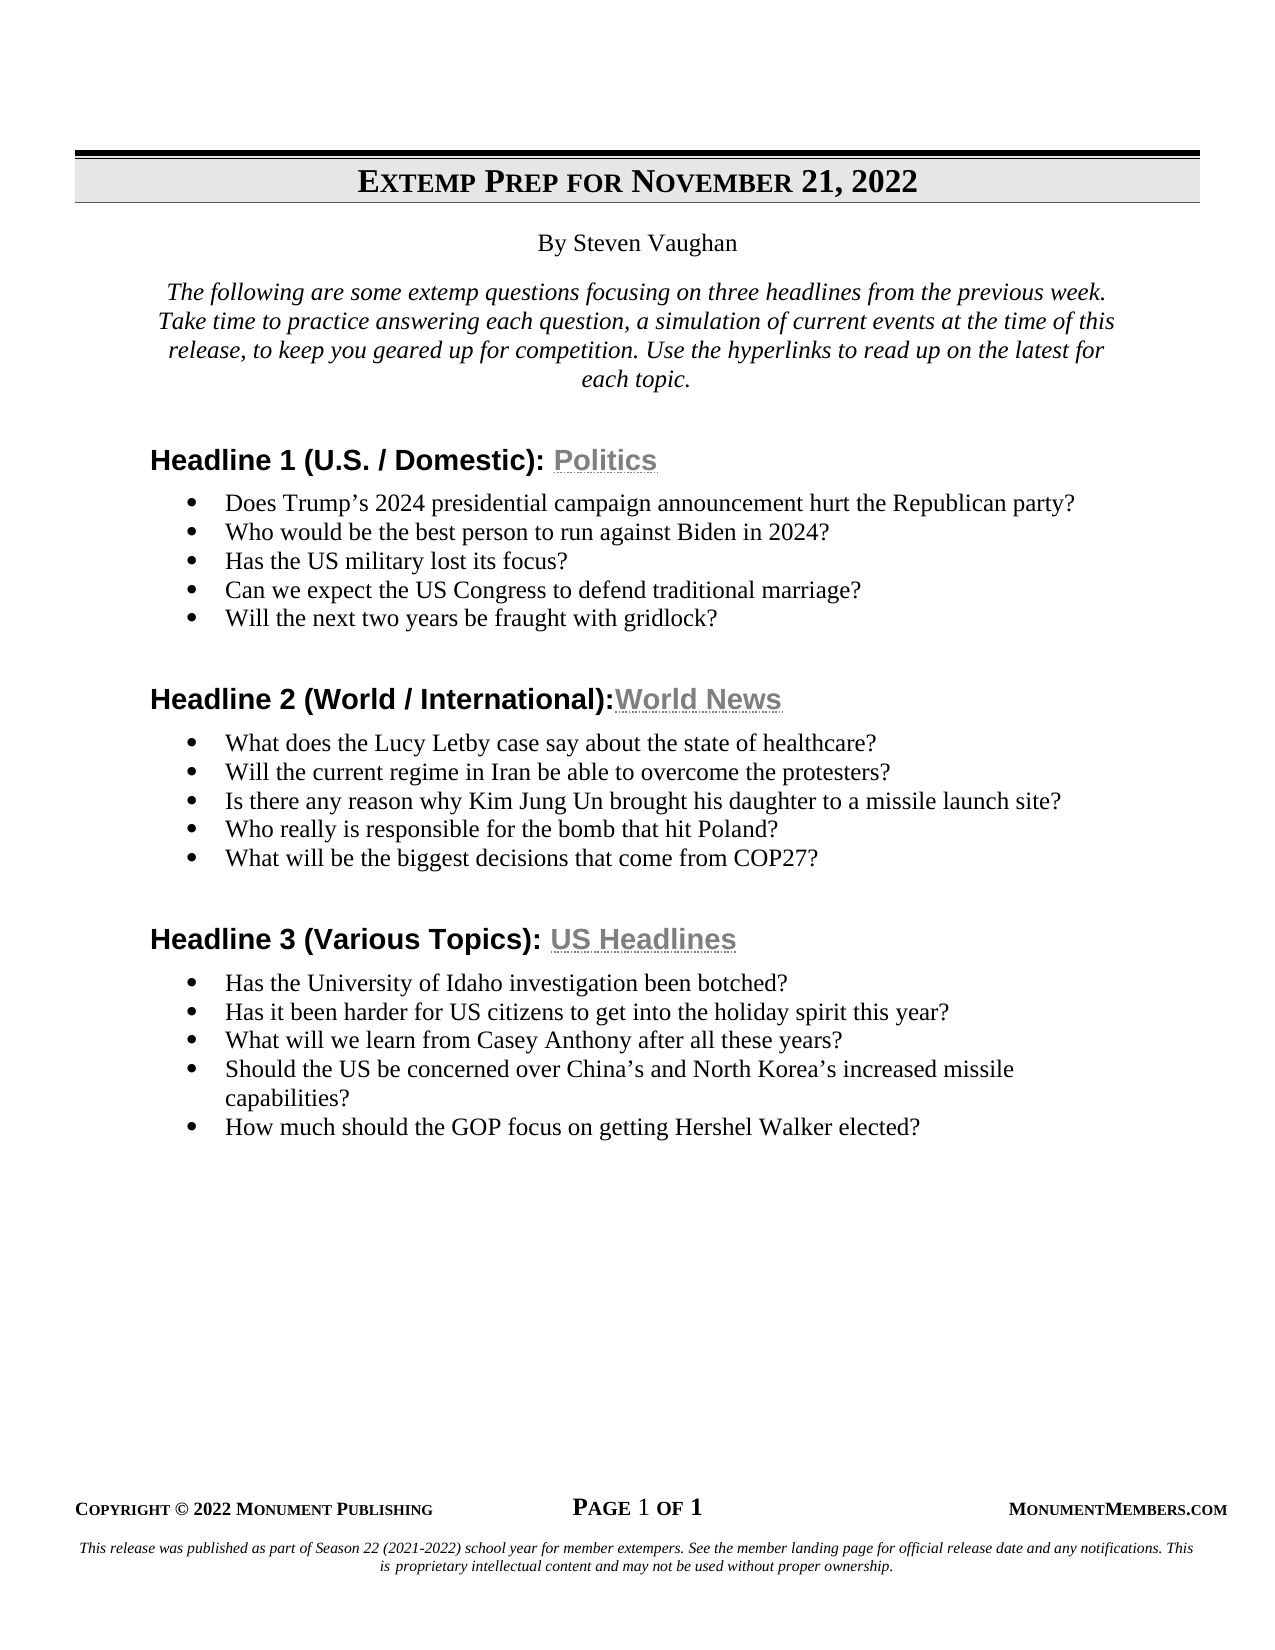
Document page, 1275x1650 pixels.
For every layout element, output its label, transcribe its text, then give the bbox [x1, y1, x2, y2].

title Extemp Prep for November 21, 2022 [75, 159, 1200, 202]
subtitle Headline 2 (World / International):World News [150, 682, 1125, 716]
list What will we learn from Casey Anthony after all these years? [187, 1026, 1125, 1054]
list Will the next two years be fraught with gridlock? [187, 603, 1125, 632]
list Has the University of Idaho investigation been botched? [187, 968, 1125, 997]
subtitle Headline 3 (Various Topics): US Headlines [150, 922, 1125, 956]
subtitle Headline 1 (U.S. / Domestic): Politics [150, 442, 1125, 476]
list Does Trump’s 2024 presidential campaign announcement hurt the Republican party? [187, 488, 1125, 517]
list Who really is responsible for the bomb that hit Poland? [187, 814, 1125, 843]
list Who would be the best person to run against Biden in 2024? [187, 517, 1125, 546]
list How much should the GOP focus on getting Hershel Walker elected? [187, 1112, 1125, 1141]
list Is there any reason why Kim Jung Un brought his daughter to a missile launch site? [187, 786, 1125, 814]
text By Steven Vaughan [150, 228, 1125, 257]
list Will the current regime in Iran be able to overcome the protesters? [187, 757, 1125, 786]
list What will be the biggest decisions that come from COP27? [187, 843, 1125, 872]
list Has it been harder for US citizens to get into the holiday spirit this year? [187, 997, 1125, 1026]
list Should the US be concerned over China’s and North Korea’s increased missile capabilities? [187, 1054, 1125, 1112]
text The following are some extemp questions focusing on three headlines from the previous week. Take time to practice answering each question, a simulation of current events at the time of this release, to keep you geared up for competition. Use the hyperlinks to read up on the latest for each topic. [150, 277, 1125, 392]
list What does the Lucy Letby case say about the state of healthcare? [187, 728, 1125, 757]
list Can we expect the US Congress to defend traditional marriage? [187, 575, 1125, 603]
list Has the US military lost its focus? [187, 546, 1125, 575]
